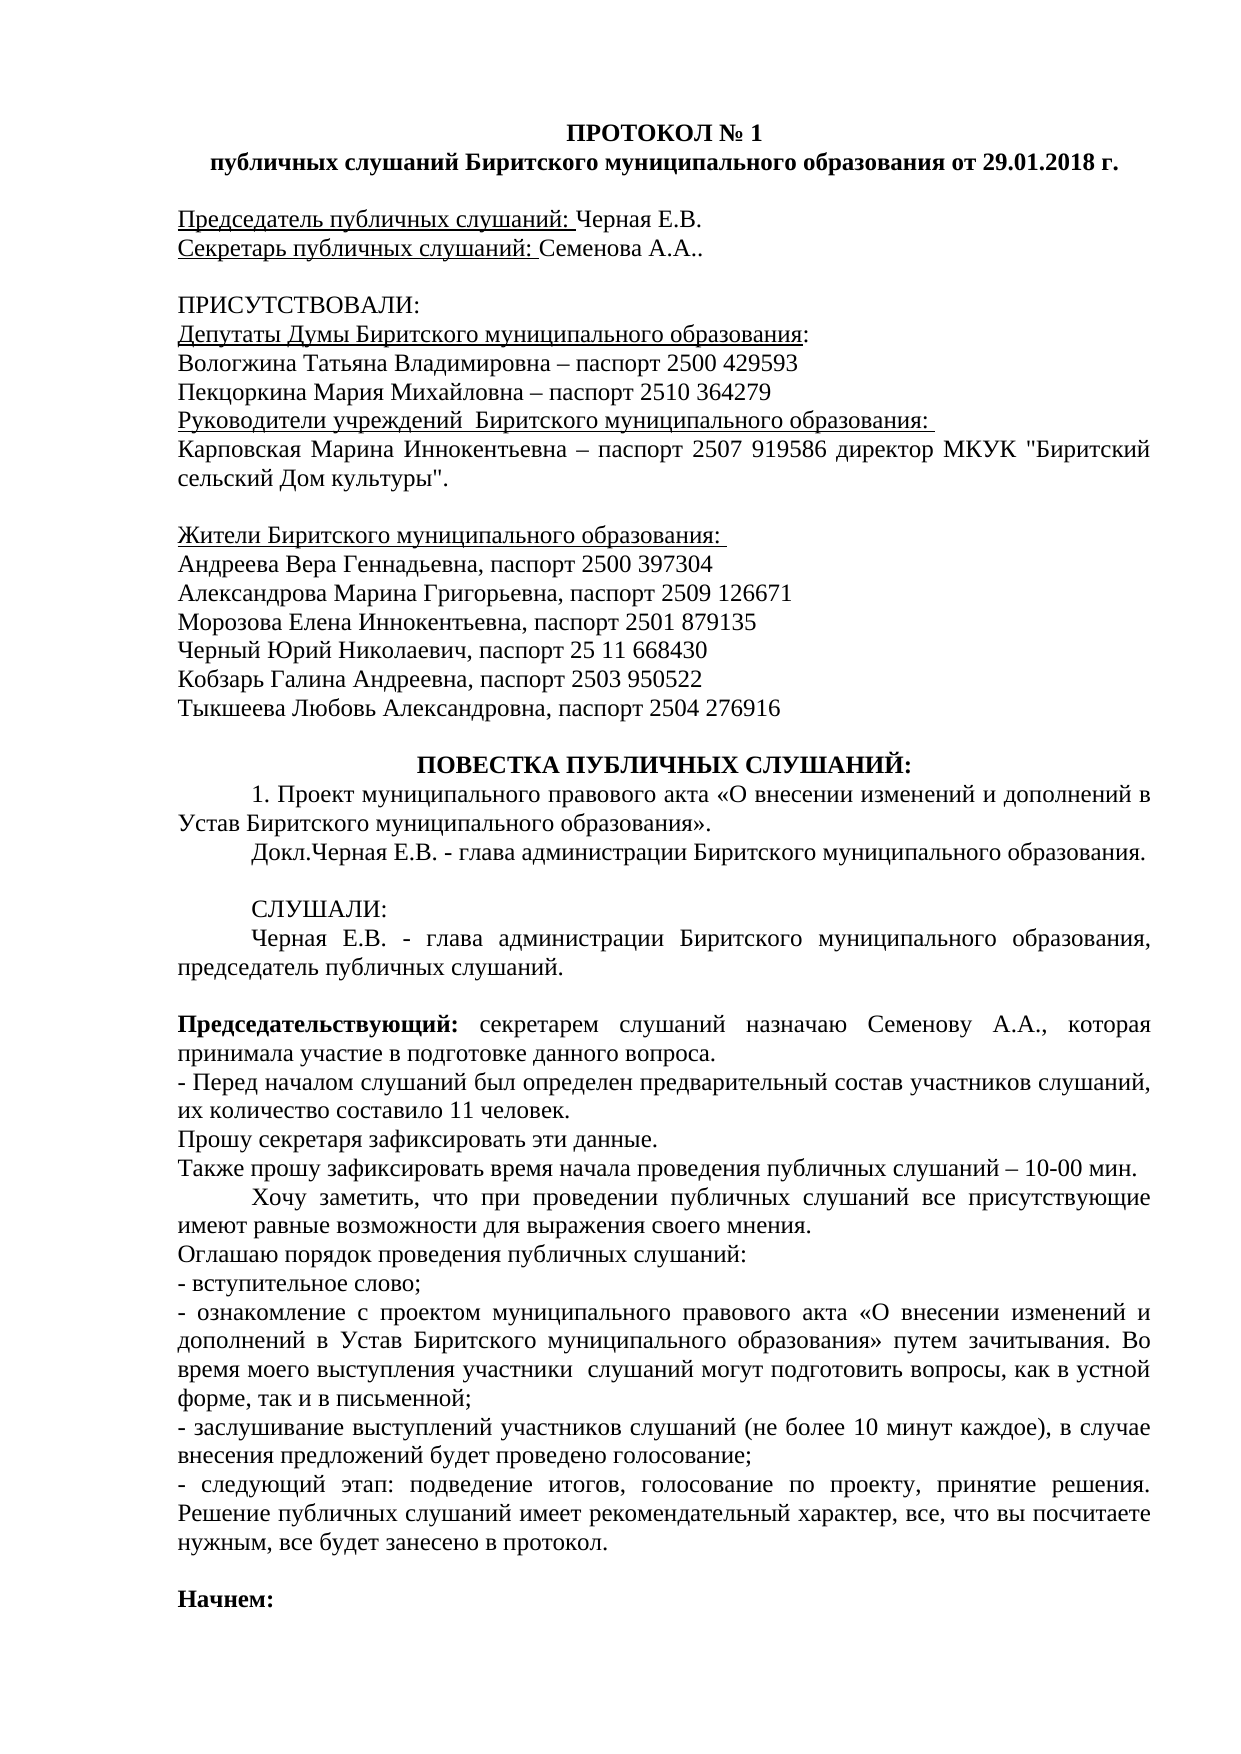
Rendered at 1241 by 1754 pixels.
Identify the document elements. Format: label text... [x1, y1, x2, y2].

text Жители Биритского муниципального образования: [177, 521, 1152, 549]
text Председатель публичных слушаний: Черная Е.В. [177, 204, 1152, 233]
text - заслушивание выступлений участников слушаний (не более 10 минут каждое), в случае внесения предложений будет проведено голосование; [177, 1412, 1152, 1469]
text - ознакомление с проектом муниципального правового акта «О внесении изменений и дополнений в Устав Биритского муниципального образования» путем зачитывания. Во время моего выступления участники слушаний могут подготовить вопросы, как в устной форме, так и в письменной; [177, 1297, 1152, 1412]
text СЛУШАЛИ: [215, 894, 1152, 923]
text Карповская Марина Иннокентьевна – паспорт 2507 919586 директор МКУК "Биритский сельский Дом культуры". [177, 434, 1152, 492]
text ПРОТОКОЛ № 1 [177, 118, 1152, 147]
text Прошу секретаря зафиксировать эти данные. [177, 1124, 1152, 1153]
text Тыкшеева Любовь Александровна, паспорт 2504 276916 [177, 693, 1152, 722]
text ПРИСУТСТВОВАЛИ: [177, 291, 1152, 319]
text - вступительное слово; [177, 1268, 1152, 1297]
text Александрова Марина Григорьевна, паспорт 2509 126671 [177, 578, 1152, 607]
text - Перед началом слушаний был определен предварительный состав участников слушаний, их количество составило 11 человек. [177, 1067, 1152, 1124]
text Пекцоркина Мария Михайловна – паспорт 2510 364279 [177, 377, 1152, 406]
text Андреева Вера Геннадьевна, паспорт 2500 397304 [177, 549, 1152, 578]
text Руководители учреждений Биритского муниципального образования: [177, 406, 1152, 434]
text Кобзарь Галина Андреевна, паспорт 2503 950522 [177, 664, 1152, 693]
text Докл.Черная Е.В. - глава администрации Биритского муниципального образования. [177, 837, 1152, 866]
text Также прошу зафиксировать время начала проведения публичных слушаний – 10-00 мин. [177, 1153, 1152, 1182]
text - следующий этап: подведение итогов, голосование по проекту, принятие решения. Решение публичных слушаний имеет рекомендательный характер, все, что вы посчитаете нужным, все будет занесено в протокол. [177, 1469, 1152, 1556]
text 1. Проект муниципального правового акта «О внесении изменений и дополнений в Устав Биритского муниципального образования». [177, 779, 1152, 837]
text Морозова Елена Иннокентьевна, паспорт 2501 879135 [177, 607, 1152, 636]
text ПОВЕСТКА ПУБЛИЧНЫХ СЛУШАНИЙ: [177, 751, 1152, 779]
text Вологжина Татьяна Владимировна – паспорт 2500 429593 [177, 348, 1152, 377]
text Хочу заметить, что при проведении публичных слушаний все присутствующие имеют равные возможности для выражения своего мнения. [177, 1182, 1152, 1239]
text Черный Юрий Николаевич, паспорт 25 11 668430 [177, 636, 1152, 664]
text Секретарь публичных слушаний: Семенова А.А.. [177, 233, 1152, 262]
text Председательствующий: секретарем слушаний назначаю Семенову А.А., которая принимала участие в подготовке данного вопроса. [177, 1009, 1152, 1067]
text Оглашаю порядок проведения публичных слушаний: [177, 1239, 1152, 1268]
text Черная Е.В. - глава администрации Биритского муниципального образования, председатель публичных слушаний. [177, 923, 1152, 981]
text Депутаты Думы Биритского муниципального образования: [177, 319, 1152, 348]
text Начнем: [177, 1584, 1152, 1613]
text публичных слушаний Биритского муниципального образования от 29.01.2018 г. [177, 147, 1152, 176]
